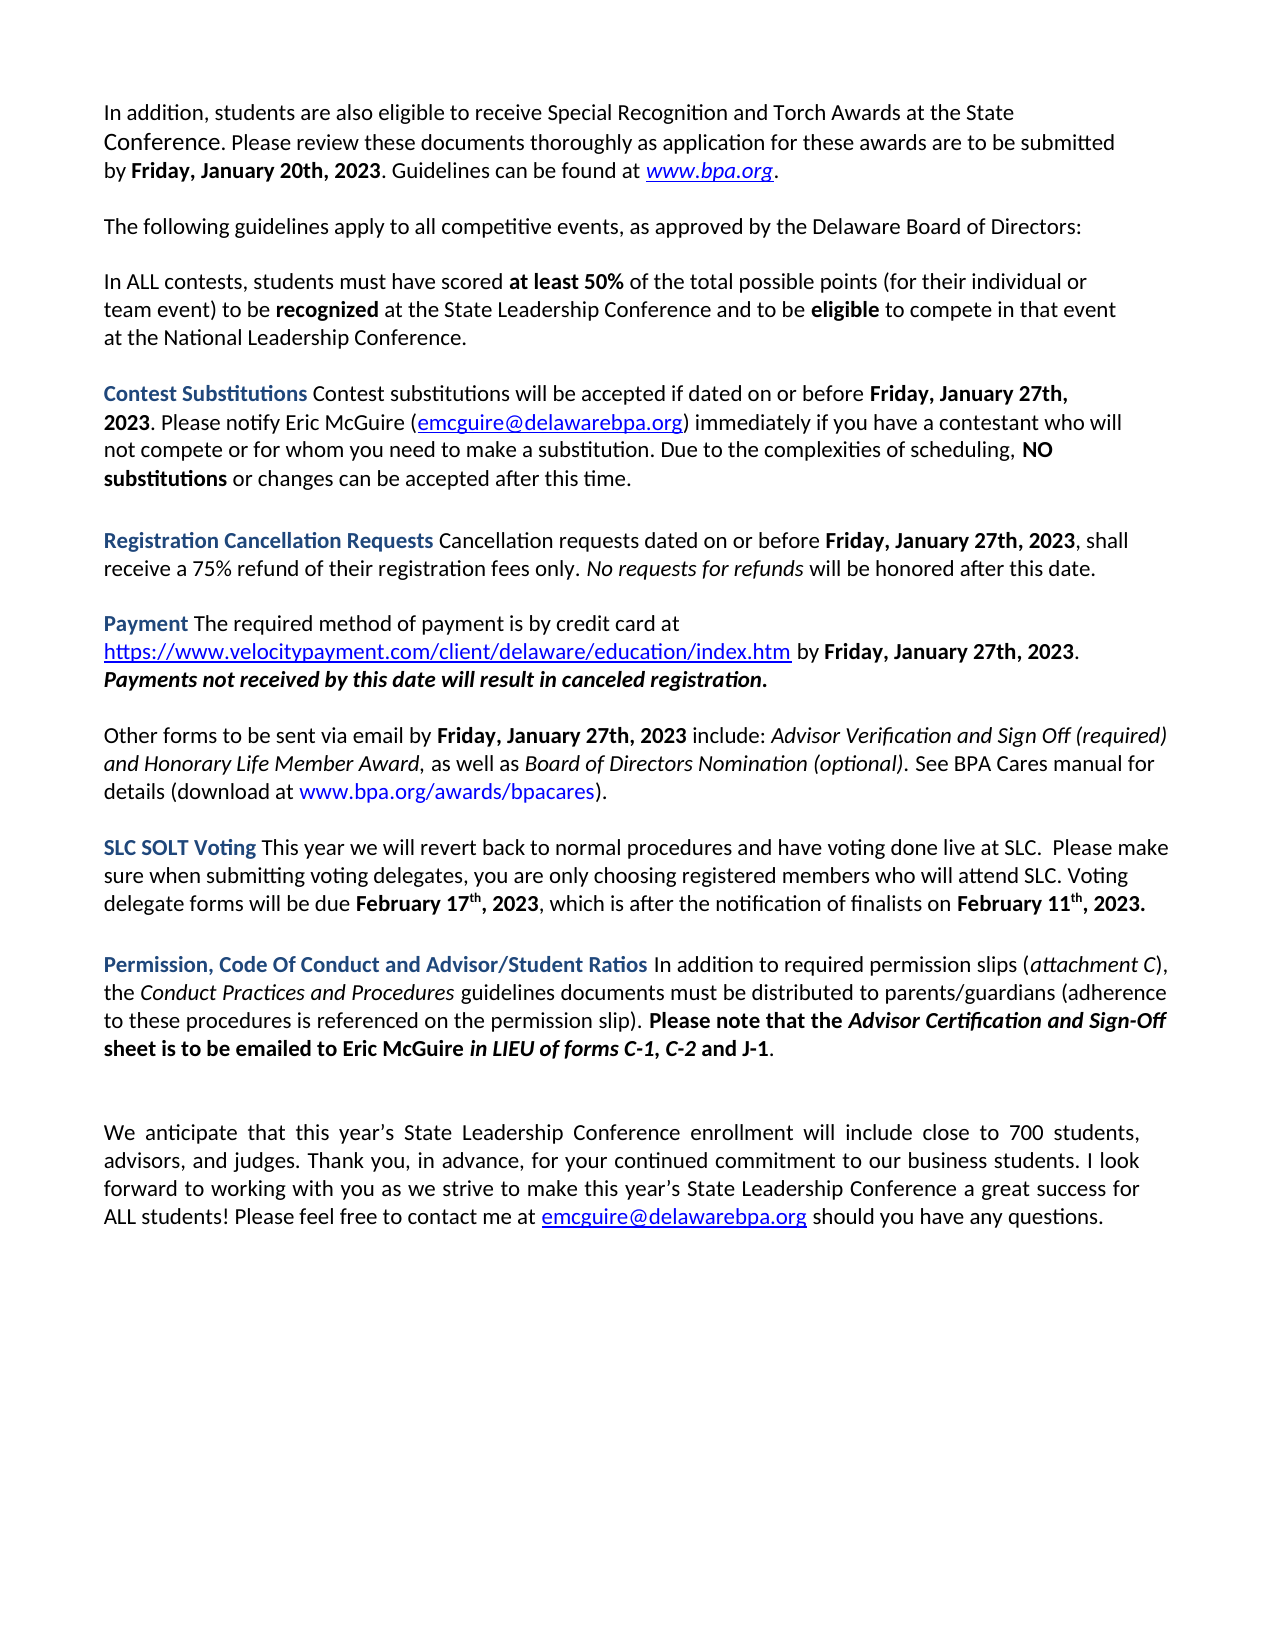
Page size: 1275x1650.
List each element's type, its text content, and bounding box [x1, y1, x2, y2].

text Permission, Code Of Conduct and Advisor/Student Ratios In addition to required permission slips (attachment C), the Conduct Practices and Procedures guidelines documents must be distributed to parents/guardians (adherence to these procedures is referenced on the permission slip). Please note that the Advisor Certification and Sign-Off sheet is to be emailed to Eric McGuire in LIEU of forms C-1, C-2 and J-1. [103, 950, 1168, 1062]
text The following guidelines apply to all competitive events, as approved by the Delaware Board of Directors: [103, 212, 1179, 240]
text We anticipate that this year’s State Leadership Conference enrollment will include close to 700 students, advisors, and judges. Thank you, in advance, for your continued commitment to our business students. I look forward to working with you as we strive to make this year’s State Leadership Conference a great success for ALL students! Please feel free to contact me at emcguire@delawarebpa.org should you have any questions. [103, 1118, 1142, 1230]
text SLC SOLT Voting This year we will revert back to normal procedures and have voting done live at SLC. Please make sure when submitting voting delegates, you are only choosing registered members who will attend SLC. Voting delegate forms will be due February 17th, 2023, which is after the notification of finalists on February 11th, 2023. [103, 833, 1179, 918]
text In addition, students are also eligible to receive Special Recognition and Torch Awards at the State Conference. Please review these documents thoroughly as application for these awards are to be submitted by Friday, January 20th, 2023. Guidelines can be found at www.bpa.org. [103, 98, 1123, 184]
text Payment The required method of payment is by credit card at https://www.velocitypayment.com/client/delaware/education/index.htm by Friday, January 27th, 2023. Payments not received by this date will result in canceled registration. [103, 609, 1179, 693]
text Registration Cancellation Requests Cancellation requests dated on or before Friday, January 27th, 2023, shall receive a 75% refund of their registration fees only. No requests for refunds will be honored after this date. [103, 526, 1163, 582]
text In ALL contests, students must have scored at least 50% of the total possible points (for their individual or team event) to be recognized at the State Leadership Conference and to be eligible to compete in that event at the National Leadership Conference. [103, 267, 1123, 352]
text Contest Substitutions Contest substitutions will be accepted if dated on or before Friday, January 27th, 2023. Please notify Eric McGuire (emcguire@delawarebpa.org) immediately if you have a contestant who will not compete or for whom you need to make a substitution. Due to the complexities of scheduling, NO substitutions or changes can be accepted after this time. [103, 379, 1123, 492]
text Other forms to be sent via email by Friday, January 27th, 2023 include: Advisor Verification and Sign Off (required) and Honorary Life Member Award, as well as Board of Directors Nomination (optional). See BPA Cares manual for details (download at www.bpa.org/awards/bpacares). [103, 721, 1179, 806]
